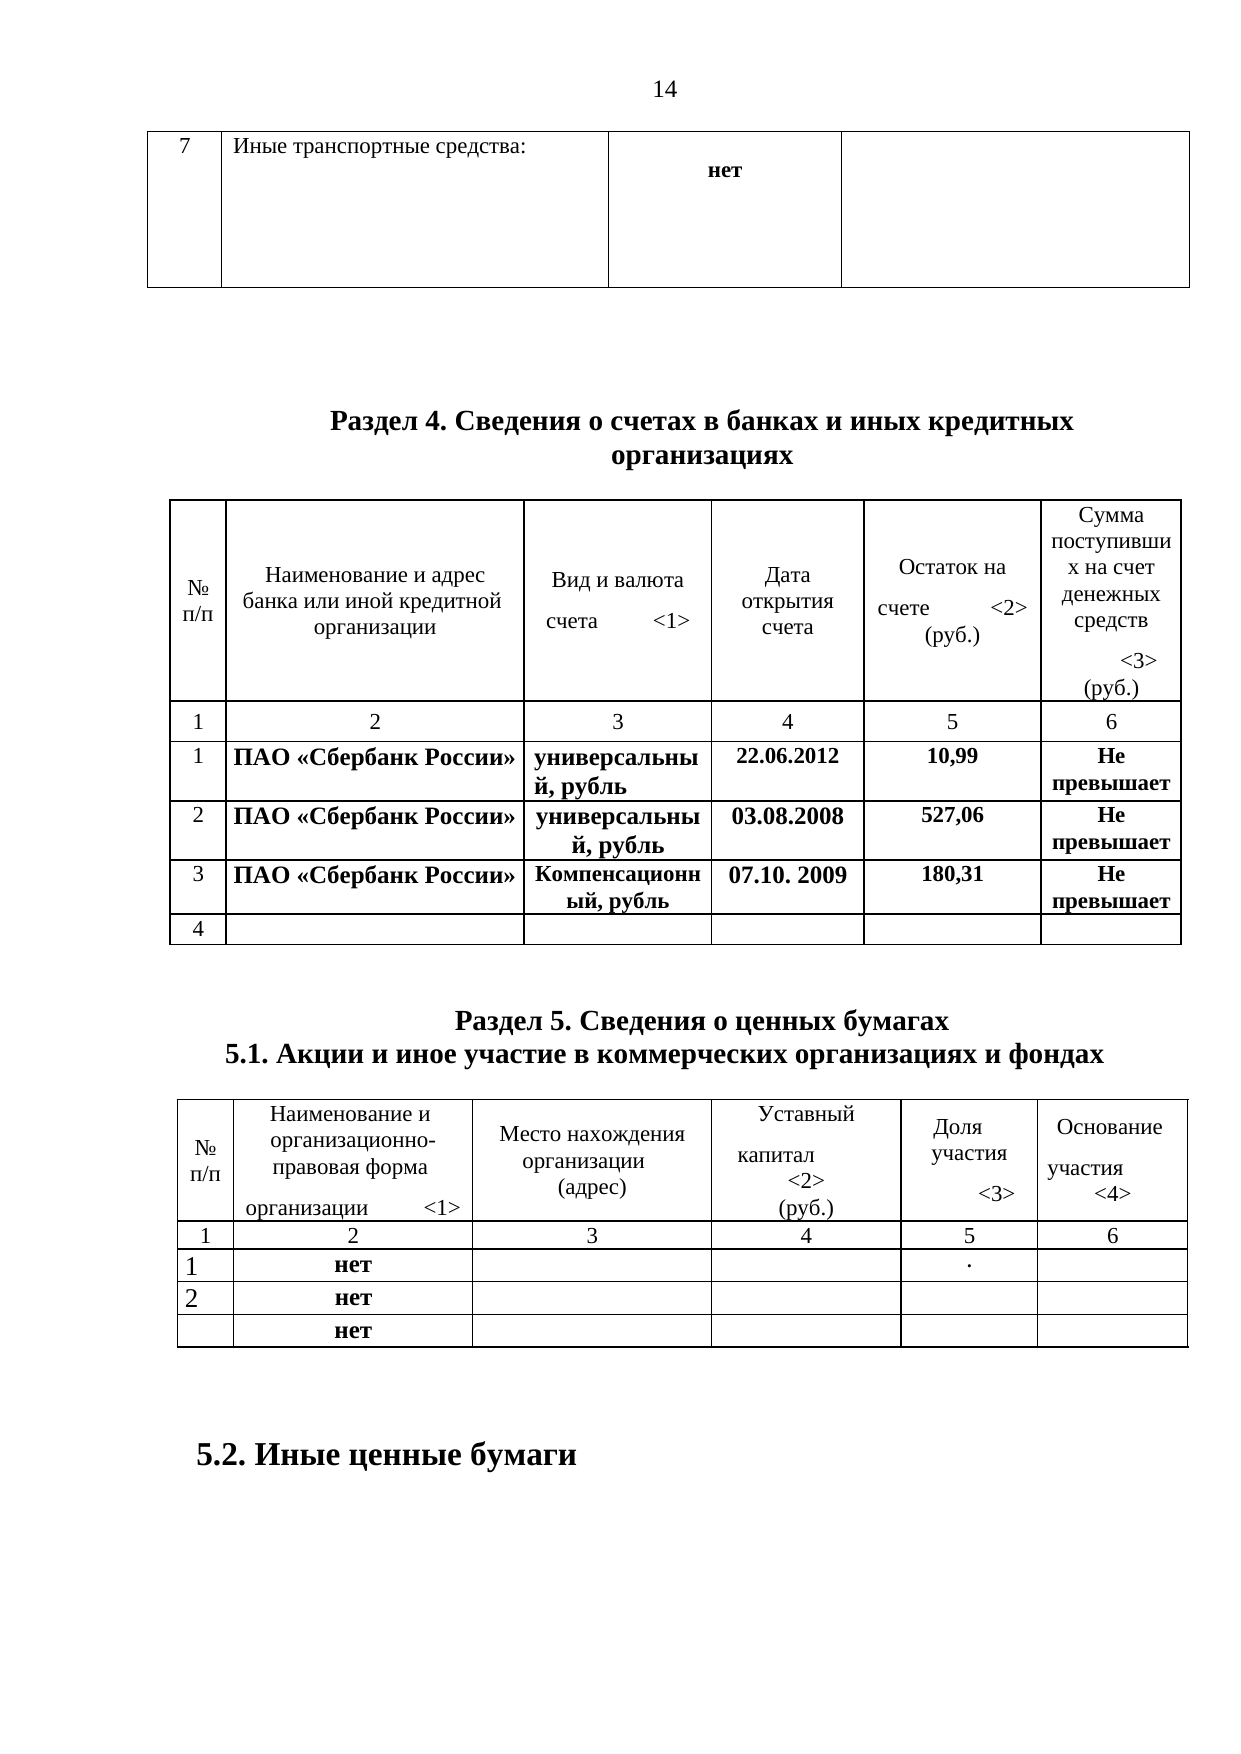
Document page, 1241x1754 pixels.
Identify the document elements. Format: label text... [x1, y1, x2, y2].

table_cell [525, 915, 711, 943]
table_cell 5 [902, 1222, 1037, 1248]
table_cell [178, 1315, 233, 1346]
table_cell [473, 1250, 711, 1281]
table_cell 1 [178, 1250, 233, 1281]
table_cell [1038, 1250, 1187, 1281]
table_cell [842, 132, 1189, 287]
table_cell [227, 915, 523, 943]
table_cell 7 [148, 132, 221, 287]
text 5.2. Иные ценные бумаги [177, 1434, 1152, 1472]
table_cell 2 [178, 1282, 233, 1313]
table_cell 4 [712, 702, 863, 741]
table_cell [902, 1315, 1037, 1346]
table_cell универсальный, рубль [525, 802, 711, 859]
table_header Остаток на счете <2> (руб.) [865, 501, 1040, 700]
table_cell [1038, 1282, 1187, 1313]
table_header № п/п [178, 1100, 233, 1220]
table_cell 07.10. 2009 [712, 861, 863, 913]
table_cell Компенсационный, рубль [525, 861, 711, 913]
table_cell [1038, 1315, 1187, 1346]
table_cell [712, 1282, 900, 1313]
table_cell 10,99 [865, 742, 1040, 800]
table_header № п/п [171, 501, 225, 700]
table_cell [712, 1250, 900, 1281]
table_cell 3 [525, 702, 711, 741]
table_header Уставный капитал <2> (руб.) [712, 1100, 900, 1220]
table_cell 22.06.2012 [712, 742, 863, 800]
table_cell 2 [171, 802, 225, 859]
table_cell 6 [1042, 702, 1180, 741]
table_cell 4 [171, 915, 225, 943]
table_cell 1 [171, 742, 225, 800]
table_header Сумма поступивших на счет денежных средств <3> (руб.) [1042, 501, 1180, 700]
text Раздел 4. Сведения о счетах в банках и иных кредитных [177, 403, 1152, 437]
table_cell 03.08.2008 [712, 802, 863, 859]
table_cell 3 [171, 861, 225, 913]
table_cell [473, 1315, 711, 1346]
table_cell ПАО «Сбербанк России» [227, 802, 523, 859]
table_cell нет [234, 1250, 472, 1281]
table_header Вид и валюта счета<1> [525, 501, 711, 700]
table_cell [902, 1282, 1037, 1313]
table_cell Не превышает [1042, 802, 1180, 859]
table_cell 180,31 [865, 861, 1040, 913]
text 5.1. Акции и иное участие в коммерческих организациях и фондах [177, 1036, 1152, 1070]
table_header Основание участия<4> [1038, 1100, 1187, 1220]
table_cell [712, 915, 863, 943]
table_cell ПАО «Сбербанк России» [227, 861, 523, 913]
table_cell универсальный, рубль [525, 742, 711, 800]
text Раздел 5. Сведения о ценных бумагах [177, 1003, 1152, 1036]
table_cell нет [234, 1315, 472, 1346]
table_cell . [902, 1250, 1037, 1281]
table_header Наименование и адрес банка или иной кредитной организации [227, 501, 523, 700]
table_cell [1042, 915, 1180, 943]
table_cell 3 [473, 1222, 711, 1248]
table_cell [473, 1282, 711, 1313]
table_header Дата открытия счета [712, 501, 863, 700]
table_cell 4 [712, 1222, 900, 1248]
table_cell [865, 915, 1040, 943]
table_header Наименование и организационно-правовая форма организации<1> [234, 1100, 472, 1220]
table_header Доля участия<3> [902, 1100, 1037, 1220]
table_cell Иные транспортные средства: [222, 132, 608, 287]
table_cell нет [234, 1282, 472, 1313]
table_cell 2 [234, 1222, 472, 1248]
table_cell 6 [1038, 1222, 1187, 1248]
table_cell 1 [171, 702, 225, 741]
text организациях [177, 437, 1152, 470]
table_cell 2 [227, 702, 523, 741]
table_cell 527,06 [865, 802, 1040, 859]
table_cell [712, 1315, 900, 1346]
table_cell 1 [178, 1222, 233, 1248]
table_cell Не превышает [1042, 861, 1180, 913]
table_cell 5 [865, 702, 1040, 741]
table_cell Не превышает [1042, 742, 1180, 800]
table_cell нет [609, 132, 841, 287]
table_cell ПАО «Сбербанк России» [227, 742, 523, 800]
table_header Место нахождения организации (адрес) [473, 1100, 711, 1220]
